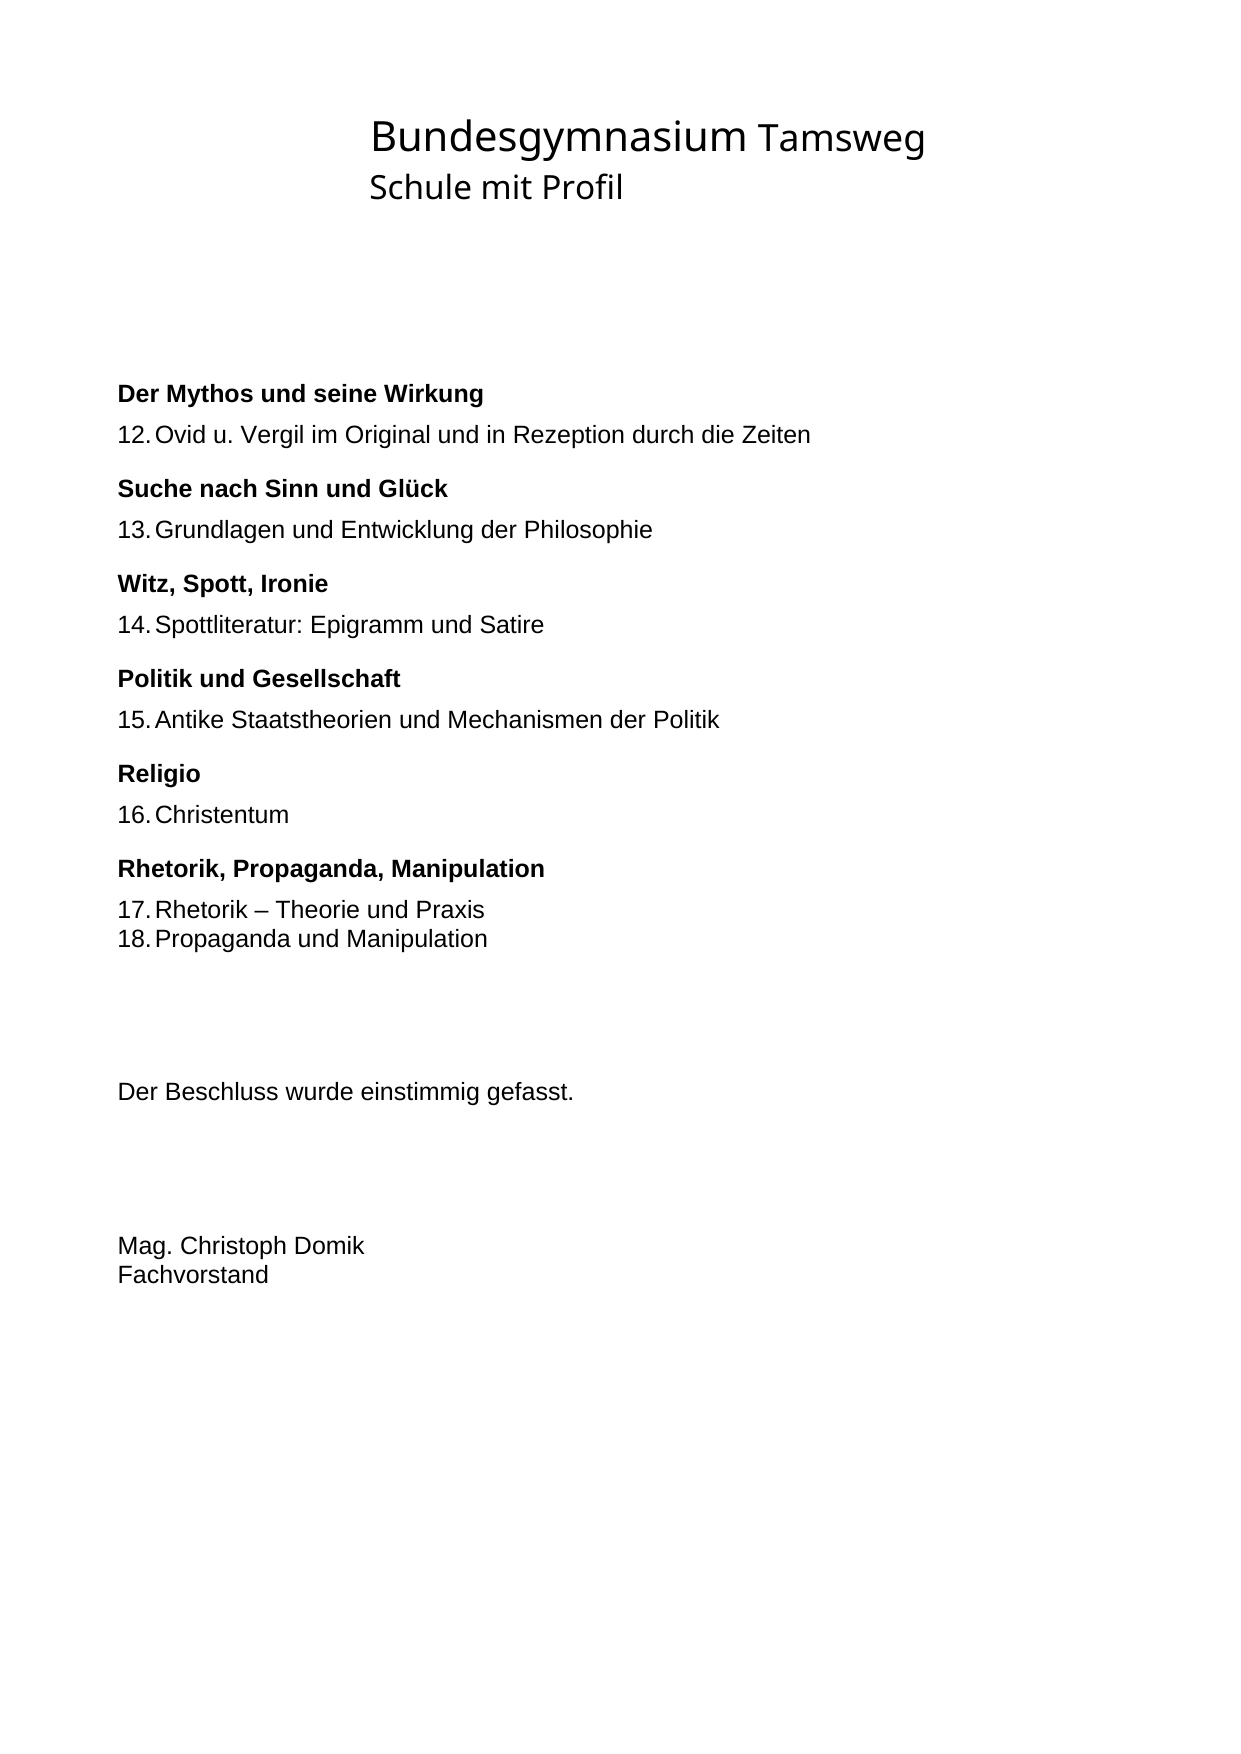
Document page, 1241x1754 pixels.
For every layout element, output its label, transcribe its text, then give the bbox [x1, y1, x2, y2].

text Mag. Christoph Domik Fachvorstand [117, 1231, 1122, 1289]
text Rhetorik, Propaganda, Manipulation [117, 854, 1122, 882]
text Suche nach Sinn und Glück [117, 474, 1122, 502]
text Der Mythos und seine Wirkung [117, 379, 1122, 407]
list Propaganda und Manipulation [117, 924, 1122, 952]
text Witz, Spott, Ironie [117, 569, 1122, 597]
list Rhetorik – Theorie und Praxis [117, 895, 1122, 924]
text Der Beschluss wurde einstimmig gefasst. [117, 1077, 1122, 1106]
text Politik und Gesellschaft [117, 664, 1122, 692]
list Grundlagen und Entwicklung der Philosophie [117, 515, 1122, 544]
list Spottliteratur: Epigramm und Satire [117, 610, 1122, 639]
list Ovid u. Vergil im Original und in Rezeption durch die Zeiten [117, 420, 1122, 449]
list Christentum [117, 800, 1122, 829]
list Antike Staatstheorien und Mechanismen der Politik [117, 705, 1122, 734]
text Religio [117, 759, 1122, 787]
